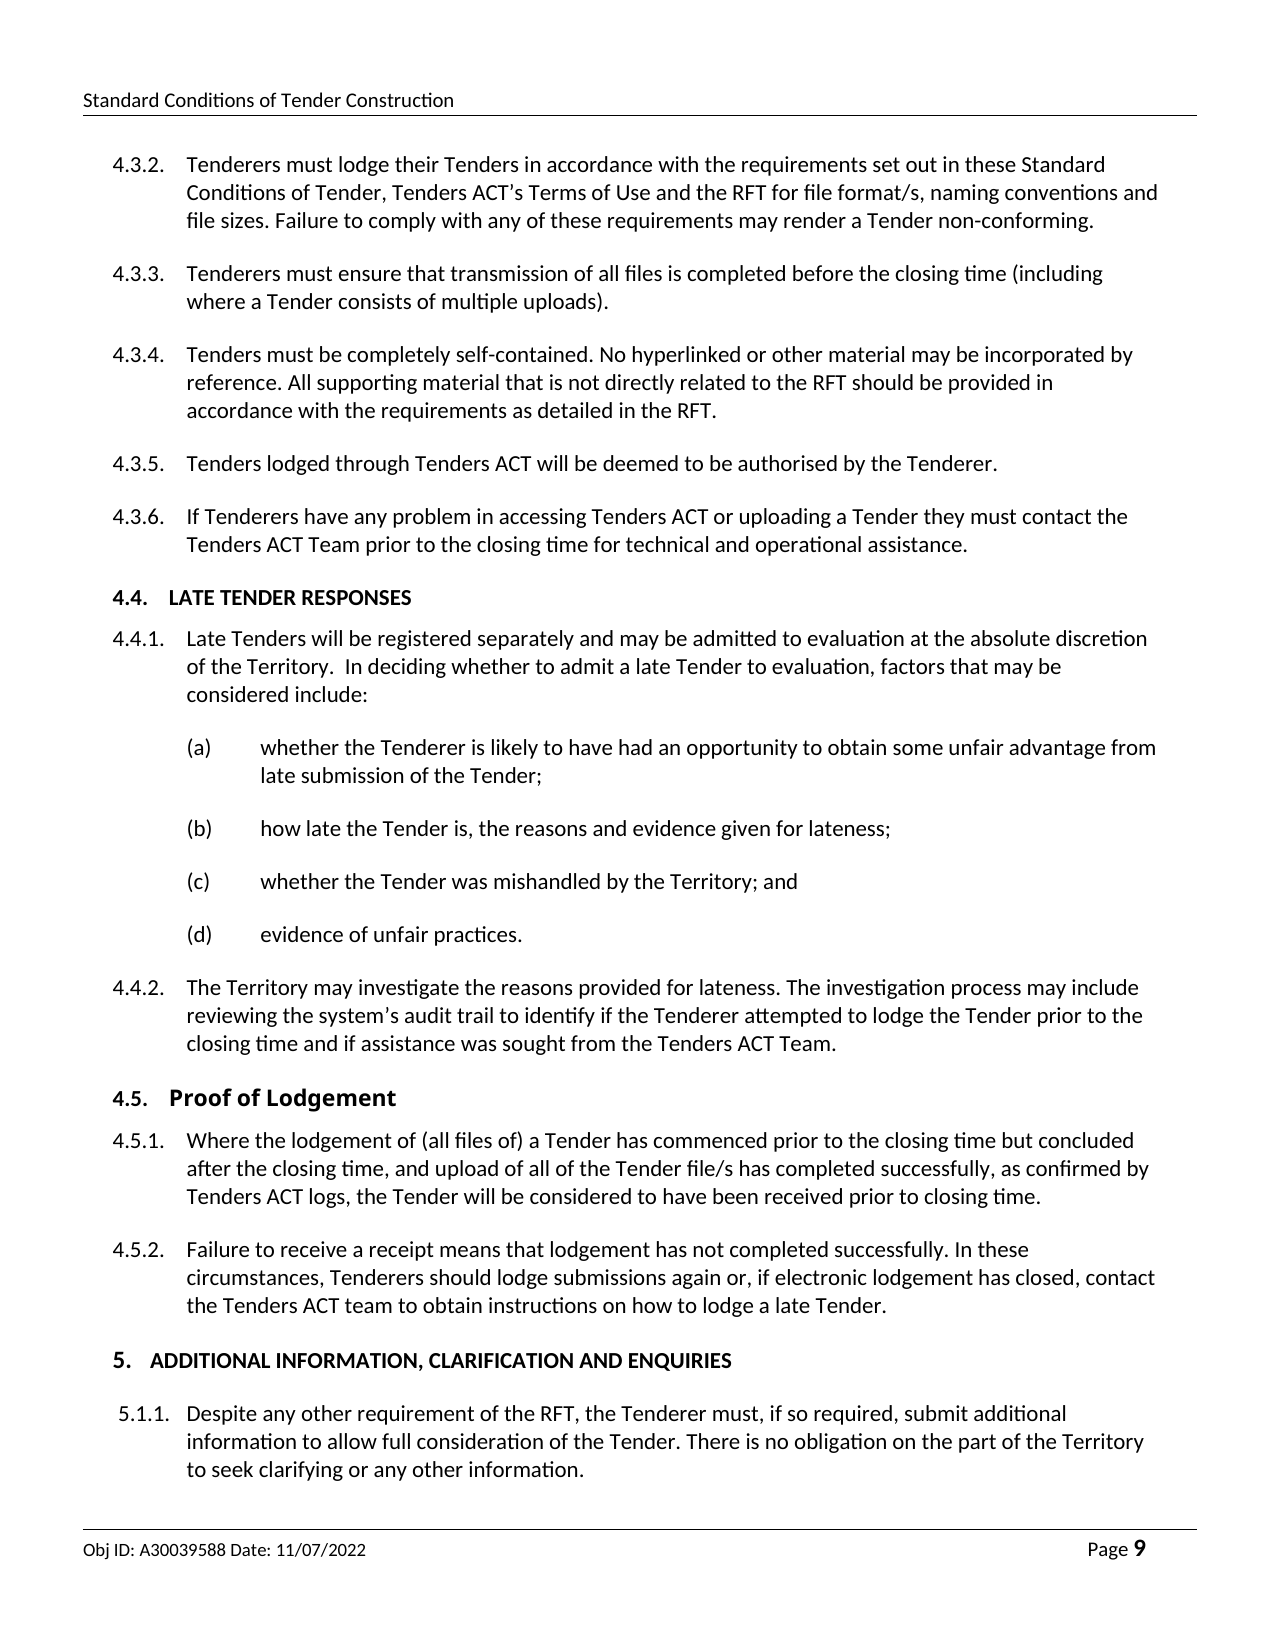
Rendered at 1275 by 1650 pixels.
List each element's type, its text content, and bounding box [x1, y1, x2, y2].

list The Territory may investigate the reasons provided for lateness. The investigation process may include reviewing the system’s audit trail to identify if the Tenderer attempted to lodge the Tender prior to the closing time and if assistance was sought from the Tenders ACT Team. [112, 973, 1162, 1057]
list whether the Tenderer is likely to have had an opportunity to obtain some unfair advantage from late submission of the Tender; [186, 733, 1162, 789]
list Despite any other requirement of the RFT, the Tenderer must, if so required, submit additional information to allow full consideration of the Tender. There is no obligation on the part of the Territory to seek clarifying or any other information. [118, 1399, 1162, 1483]
list Tenders lodged through Tenders ACT will be deemed to be authorised by the Tenderer. [112, 449, 1162, 477]
list whether the Tender was mishandled by the Territory; and [186, 867, 1162, 895]
list Tenderers must lodge their Tenders in accordance with the requirements set out in these Standard Conditions of Tender, Tenders ACT’s Terms of Use and the RFT for file format/s, naming conventions and file sizes. Failure to comply with any of these requirements may render a Tender non-conforming. [112, 150, 1162, 234]
list Late Tenders will be registered separately and may be admitted to evaluation at the absolute discretion of the Territory. In deciding whether to admit a late Tender to evaluation, factors that may be considered include: [112, 624, 1162, 708]
list Tenders must be completely self-contained. No hyperlinked or other material may be incorporated by reference. All supporting material that is not directly related to the RFT should be provided in accordance with the requirements as detailed in the RFT. [112, 340, 1162, 424]
list evidence of unfair practices. [186, 920, 1162, 948]
list Failure to receive a receipt means that lodgement has not completed successfully. In these circumstances, Tenderers should lodge submissions again or, if electronic lodgement has closed, contact the Tenders ACT team to obtain instructions on how to lodge a late Tender. [112, 1235, 1162, 1319]
subtitle Proof of Lodgement [112, 1082, 1162, 1113]
list Where the lodgement of (all files of) a Tender has commenced prior to the closing time but concluded after the closing time, and upload of all of the Tender file/s has completed successfully, as confirmed by Tenders ACT logs, the Tender will be considered to have been received prior to closing time. [112, 1126, 1162, 1210]
list how late the Tender is, the reasons and evidence given for lateness; [186, 814, 1162, 842]
subtitle ADDITIONAL INFORMATION, CLARIFICATION AND ENQUIRIES [112, 1344, 1162, 1374]
list If Tenderers have any problem in accessing Tenders ACT or uploading a Tender they must contact the Tenders ACT Team prior to the closing time for technical and operational assistance. [112, 502, 1162, 558]
subtitle LATE TENDER RESPONSES [112, 583, 1162, 611]
list Tenderers must ensure that transmission of all files is completed before the closing time (including where a Tender consists of multiple uploads). [112, 259, 1162, 315]
